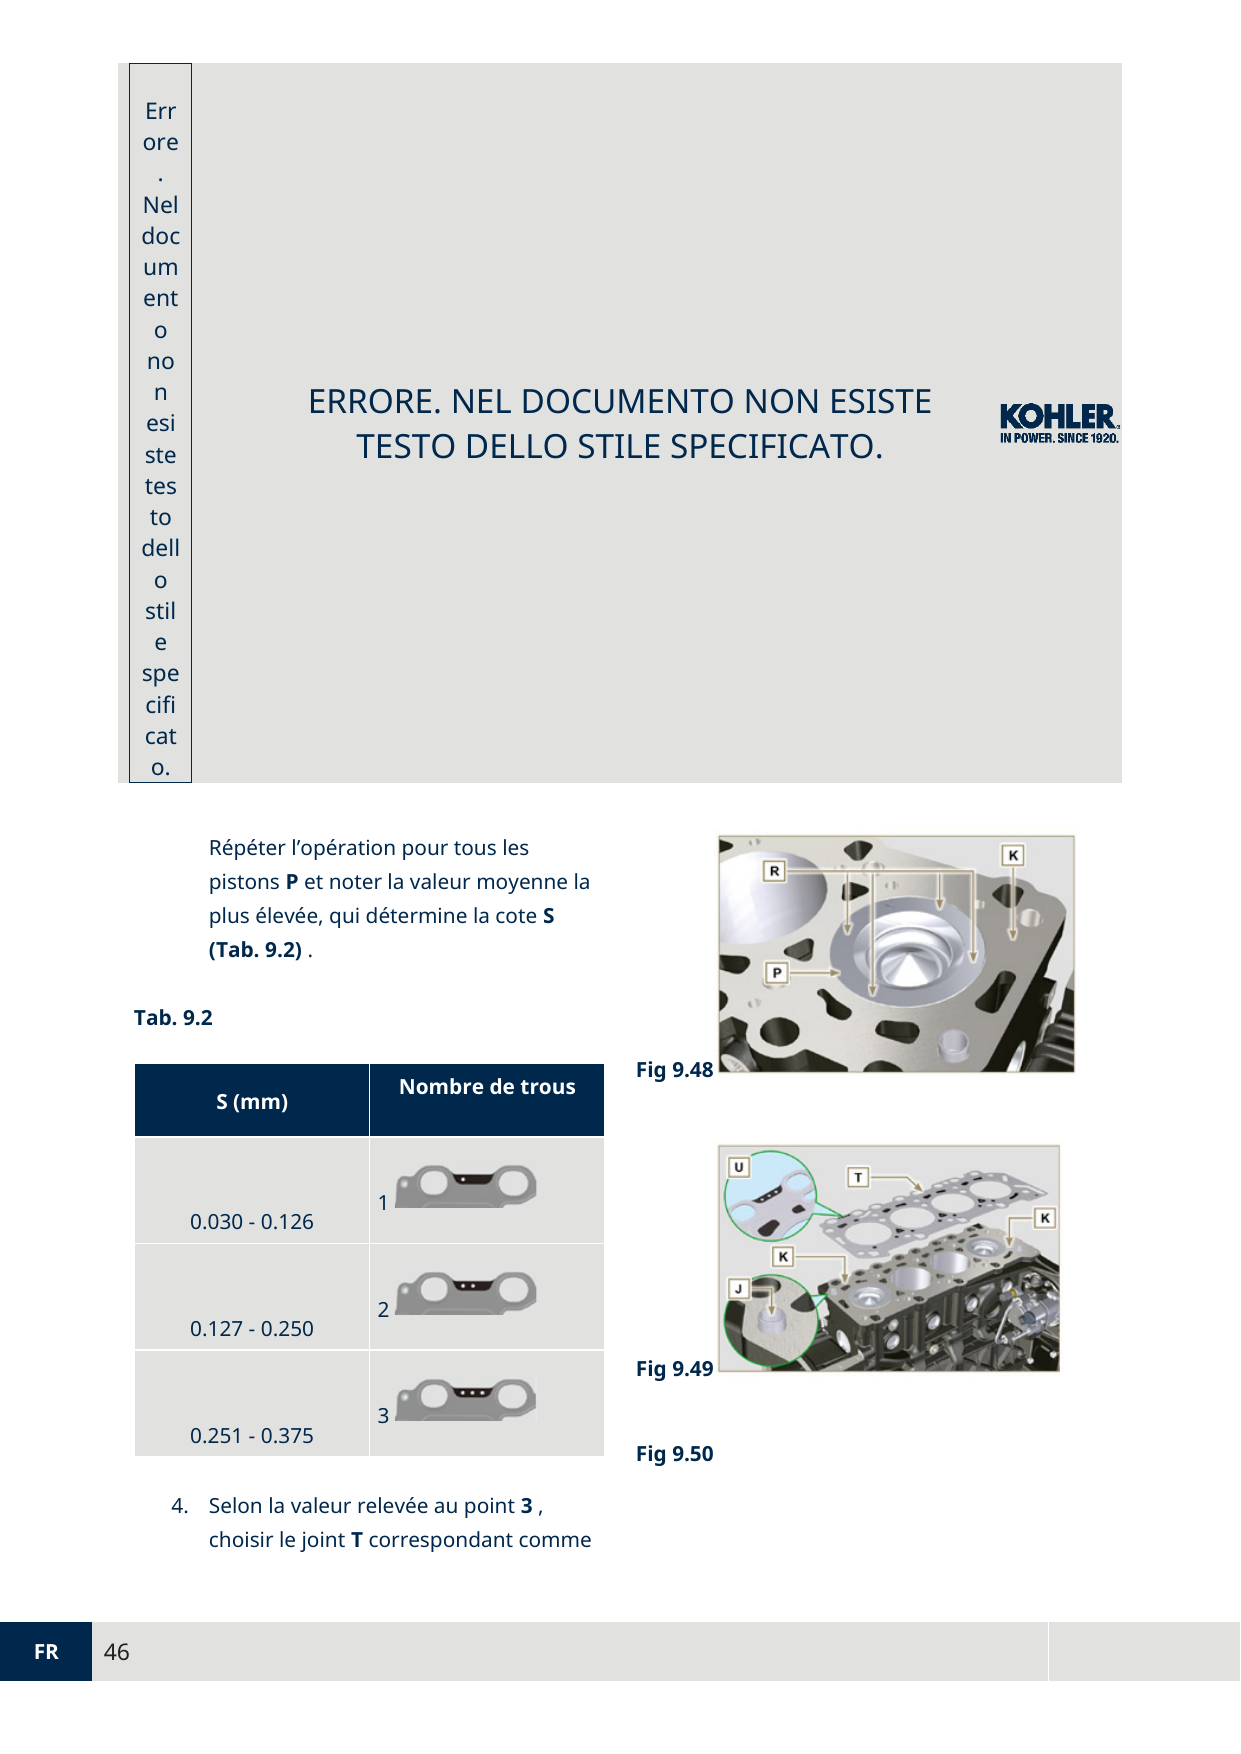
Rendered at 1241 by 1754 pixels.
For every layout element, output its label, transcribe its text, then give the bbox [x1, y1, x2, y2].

table_cell 9.7.5 Culasse du moteur Fixer les chevilles à oeillet AW avec les vis AX sur la culasse F (couple de serrage 25 Nm ). Positionner le piston P au PMS. Positionner l'outil ST_03 sur la surface de la culasse et relever le dépassement du piston P par rapport au plan de la culasse K en 4 points diamétralement opposés R . Répéter l’opération pour tous les pistons P et noter la valeur moyenne la plus élevée, qui détermine la cote S (Tab. 9.2) . Tab. 9.2 Selon la valeur relevée au point 3 , choisir le joint T correspondant comme indiqué dans le Tab. 9.2 (Fig. 9.50 détail U ). Vérifier que la surface K du carter et le joint T ne présentent pas d'impuretés. Important Le joint de culasse doit impérativement être remplacé lors de chaque montage. Positionner le joint T sut la surface K en utilisant les douilles de centrage J comme références. [118, 815, 620, 1570]
picture [1000, 403, 1121, 443]
picture [713, 830, 1080, 1078]
table_cell Fig 9.48 Fig 9.49 Fig 9.50 [620, 815, 1122, 1570]
picture [713, 1140, 1080, 1377]
picture [394, 1270, 537, 1315]
picture [394, 1163, 537, 1208]
picture [394, 1377, 537, 1421]
